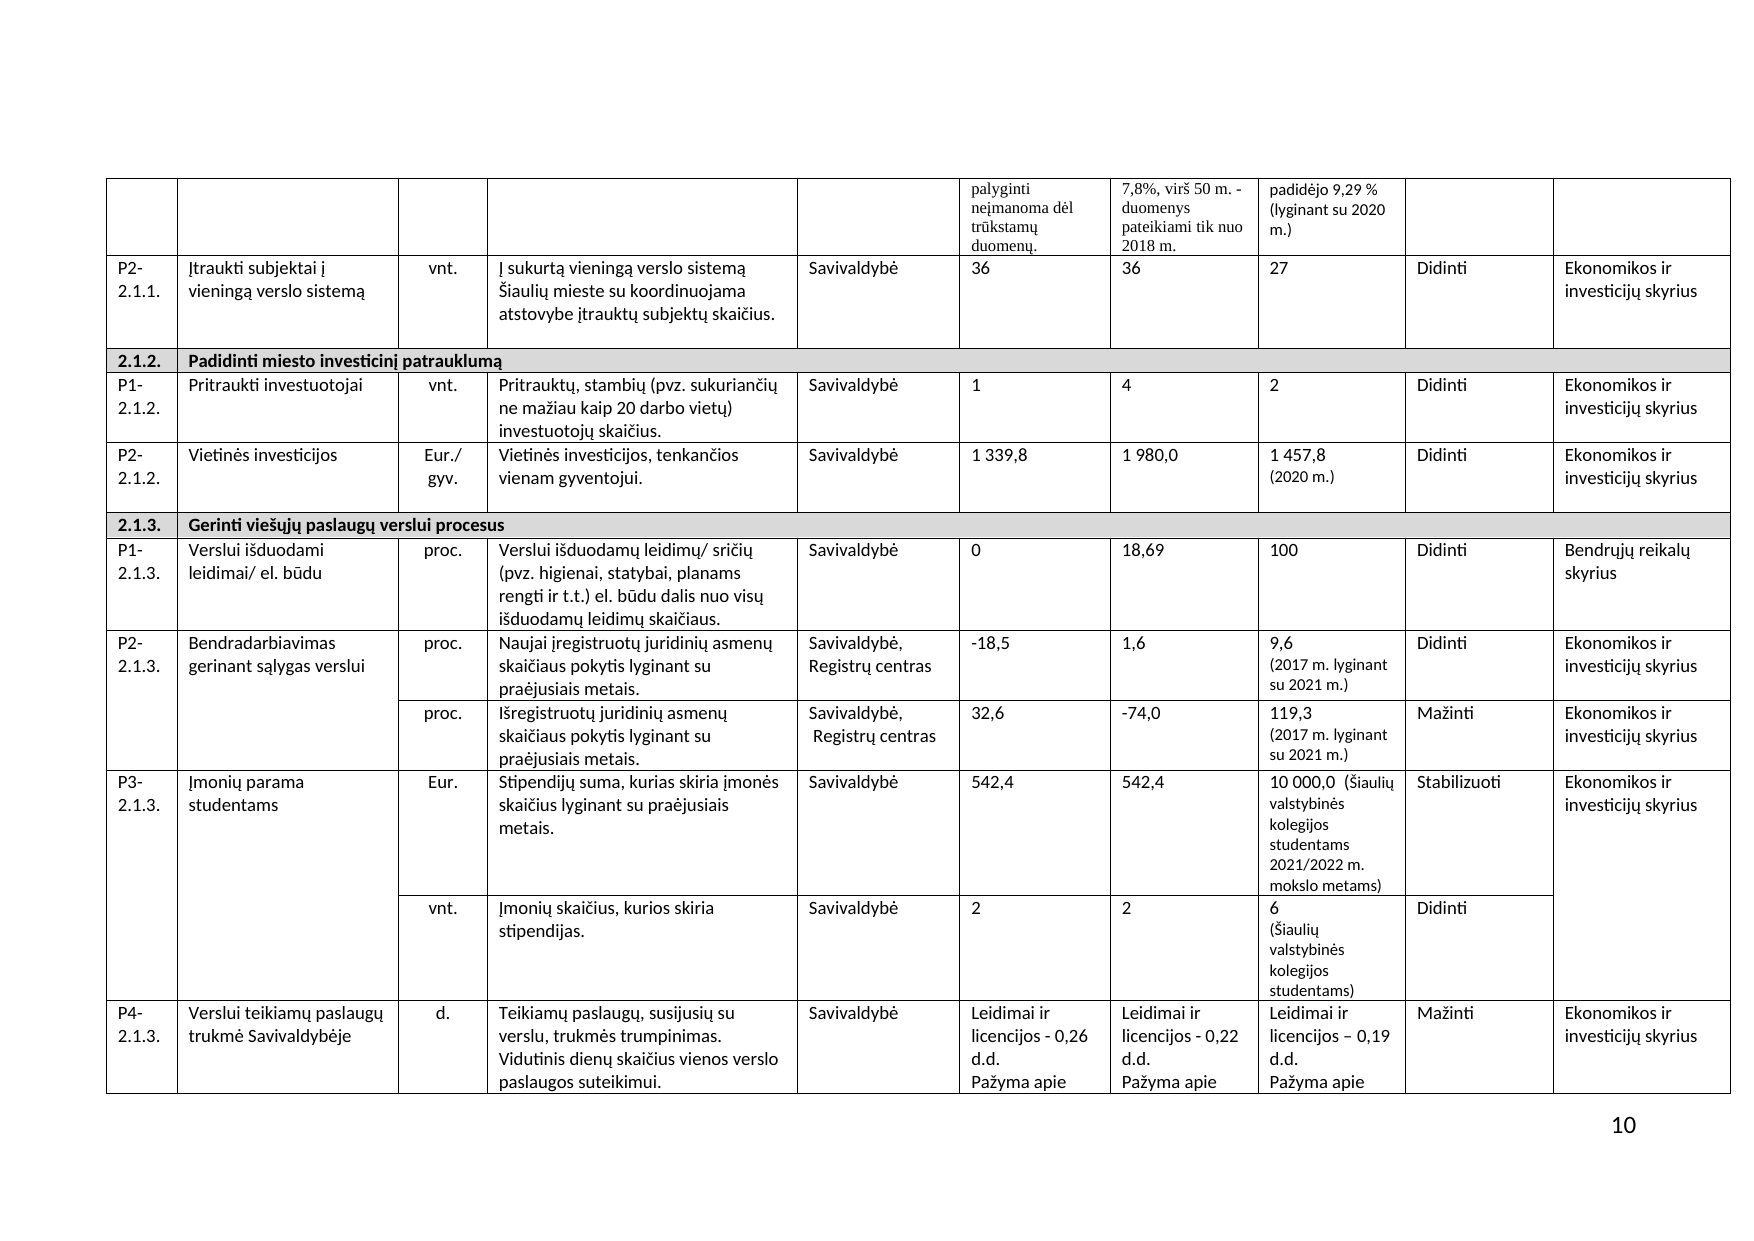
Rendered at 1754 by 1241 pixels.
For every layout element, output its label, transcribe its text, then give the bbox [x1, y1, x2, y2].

table_cell Ekonomikos ir investicijų skyrius [1554, 701, 1730, 770]
table_cell Vietinės investicijos [178, 443, 398, 512]
table_cell Įmonių skaičius, kurios skiria stipendijas. [488, 896, 797, 1000]
table_cell vnt. [399, 373, 487, 442]
table_cell Savivaldybė, Registrų centras [798, 701, 959, 770]
table_cell 2.1.3. [107, 513, 177, 537]
table_cell Padidinti miesto investicinį patrauklumą [178, 349, 1730, 372]
table_cell Vietinės investicijos, tenkančios vienam gyventojui. [488, 443, 797, 512]
table_cell 1,6 [1111, 631, 1258, 700]
table_cell Įmonių parama studentams [178, 771, 398, 1000]
table_cell Savivaldybė [798, 1001, 959, 1093]
table_cell vnt. [399, 256, 487, 348]
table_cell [1111, 1001, 1258, 1093]
table_cell Bendrųjų reikalų skyrius [1554, 539, 1730, 630]
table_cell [1554, 1001, 1730, 1093]
table_cell 1 457,8 (2020 m.) [1259, 443, 1405, 512]
table_cell Mažinti [1406, 1001, 1553, 1093]
table_cell Stabilizuoti [1406, 771, 1553, 895]
table_cell Ekonomikos ir investicijų skyrius [1554, 631, 1730, 700]
table_cell proc. [399, 539, 487, 630]
table_cell Savivaldybė [798, 539, 959, 630]
table_cell Ekonomikos ir investicijų skyrius [1554, 771, 1730, 1000]
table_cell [960, 1001, 1110, 1093]
table_cell 6 (Šiaulių valstybinės kolegijos studentams) [1259, 896, 1405, 1000]
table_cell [1111, 179, 1258, 255]
table_cell 9,6 (2017 m. lyginant su 2021 m.) [1259, 631, 1405, 700]
table_cell P1-2.1.2. [107, 373, 177, 442]
table_cell Eur./ gyv. [399, 443, 487, 512]
table_cell 27 [1259, 256, 1405, 348]
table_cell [960, 179, 1110, 255]
table_cell Pritrauktų, stambių (pvz. sukuriančių ne mažiau kaip 20 darbo vietų) investuotojų skaičius. [488, 373, 797, 442]
table_cell 32,6 [960, 701, 1110, 770]
table_cell P3-2.1.3. [107, 771, 177, 1000]
table_cell 100 [1259, 539, 1405, 630]
table_cell Savivaldybė, Registrų centras [798, 631, 959, 700]
table_cell P4-2.1.3. [107, 1001, 177, 1093]
table_cell Didinti [1406, 539, 1553, 630]
table_cell P2-2.1.3. [107, 631, 177, 770]
table_cell 542,4 [1111, 771, 1258, 895]
table_cell 1 980,0 [1111, 443, 1258, 512]
table_cell 1 339,8 [960, 443, 1110, 512]
table_cell Mažinti [1406, 701, 1553, 770]
table_cell 119,3 (2017 m. lyginant su 2021 m.) [1259, 701, 1405, 770]
table_cell Savivaldybė [798, 771, 959, 895]
table_cell Pritraukti investuotojai [178, 373, 398, 442]
table_cell 0 [960, 539, 1110, 630]
table_cell 2 [960, 896, 1110, 1000]
table_cell Savivaldybė [798, 373, 959, 442]
table_cell Naujai įregistruotų juridinių asmenų skaičiaus pokytis lyginant su praėjusiais metais. [488, 631, 797, 700]
table_cell Savivaldybė [798, 896, 959, 1000]
table_cell P2-2.1.1. [107, 256, 177, 348]
table_cell 2.1.2. [107, 349, 177, 372]
table_cell Ekonomikos ir investicijų skyrius [1554, 256, 1730, 348]
table_cell Eur. [399, 771, 487, 895]
table_cell -74,0 [1111, 701, 1258, 770]
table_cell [178, 1001, 398, 1093]
table_cell Didinti [1406, 443, 1553, 512]
table_cell 2 [1111, 896, 1258, 1000]
table_cell proc. [399, 701, 487, 770]
table_cell proc. [399, 631, 487, 700]
table_cell Išregistruotų juridinių asmenų skaičiaus pokytis lyginant su praėjusiais metais. [488, 701, 797, 770]
table_cell Įtraukti subjektai į vieningą verslo sistemą [178, 256, 398, 348]
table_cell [488, 1001, 797, 1093]
table_cell 542,4 [960, 771, 1110, 895]
table_cell P2-2.1.2. [107, 443, 177, 512]
table_cell vnt. [399, 896, 487, 1000]
table_cell Didinti [1406, 896, 1553, 1000]
table_cell -18,5 [960, 631, 1110, 700]
table_cell Savivaldybė [798, 256, 959, 348]
table_cell Ekonomikos ir investicijų skyrius [1554, 443, 1730, 512]
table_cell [1259, 1001, 1405, 1093]
table_cell 36 [1111, 256, 1258, 348]
table_cell Ekonomikos ir investicijų skyrius [1554, 373, 1730, 442]
table_cell Stipendijų suma, kurias skiria įmonės skaičius lyginant su praėjusiais metais. [488, 771, 797, 895]
table_cell Savivaldybė [798, 443, 959, 512]
table_cell Didinti [1406, 373, 1553, 442]
table_cell 2 [1259, 373, 1405, 442]
table_cell 10 000,0 (Šiaulių valstybinės kolegijos studentams 2021/2022 m. mokslo metams) [1259, 771, 1405, 895]
table_cell Verslui išduodami leidimai/ el. būdu [178, 539, 398, 630]
table_cell P1-2.1.3. [107, 539, 177, 630]
table_cell Į sukurtą vieningą verslo sistemą Šiaulių mieste su koordinuojama atstovybe įtrauktų subjektų skaičius. [488, 256, 797, 348]
table_cell Didinti [1406, 631, 1553, 700]
table_cell Verslui išduodamų leidimų/ sričių (pvz. higienai, statybai, planams rengti ir t.t.) el. būdu dalis nuo visų išduodamų leidimų skaičiaus. [488, 539, 797, 630]
table_cell 18,69 [1111, 539, 1258, 630]
table_cell 4 [1111, 373, 1258, 442]
table_cell Gerinti viešųjų paslaugų verslui procesus [178, 513, 1730, 537]
table_cell Bendradarbiavimas gerinant sąlygas verslui [178, 631, 398, 770]
table_cell 36 [960, 256, 1110, 348]
table_cell d. [399, 1001, 487, 1093]
table_cell 1 [960, 373, 1110, 442]
table_cell Didinti [1406, 256, 1553, 348]
